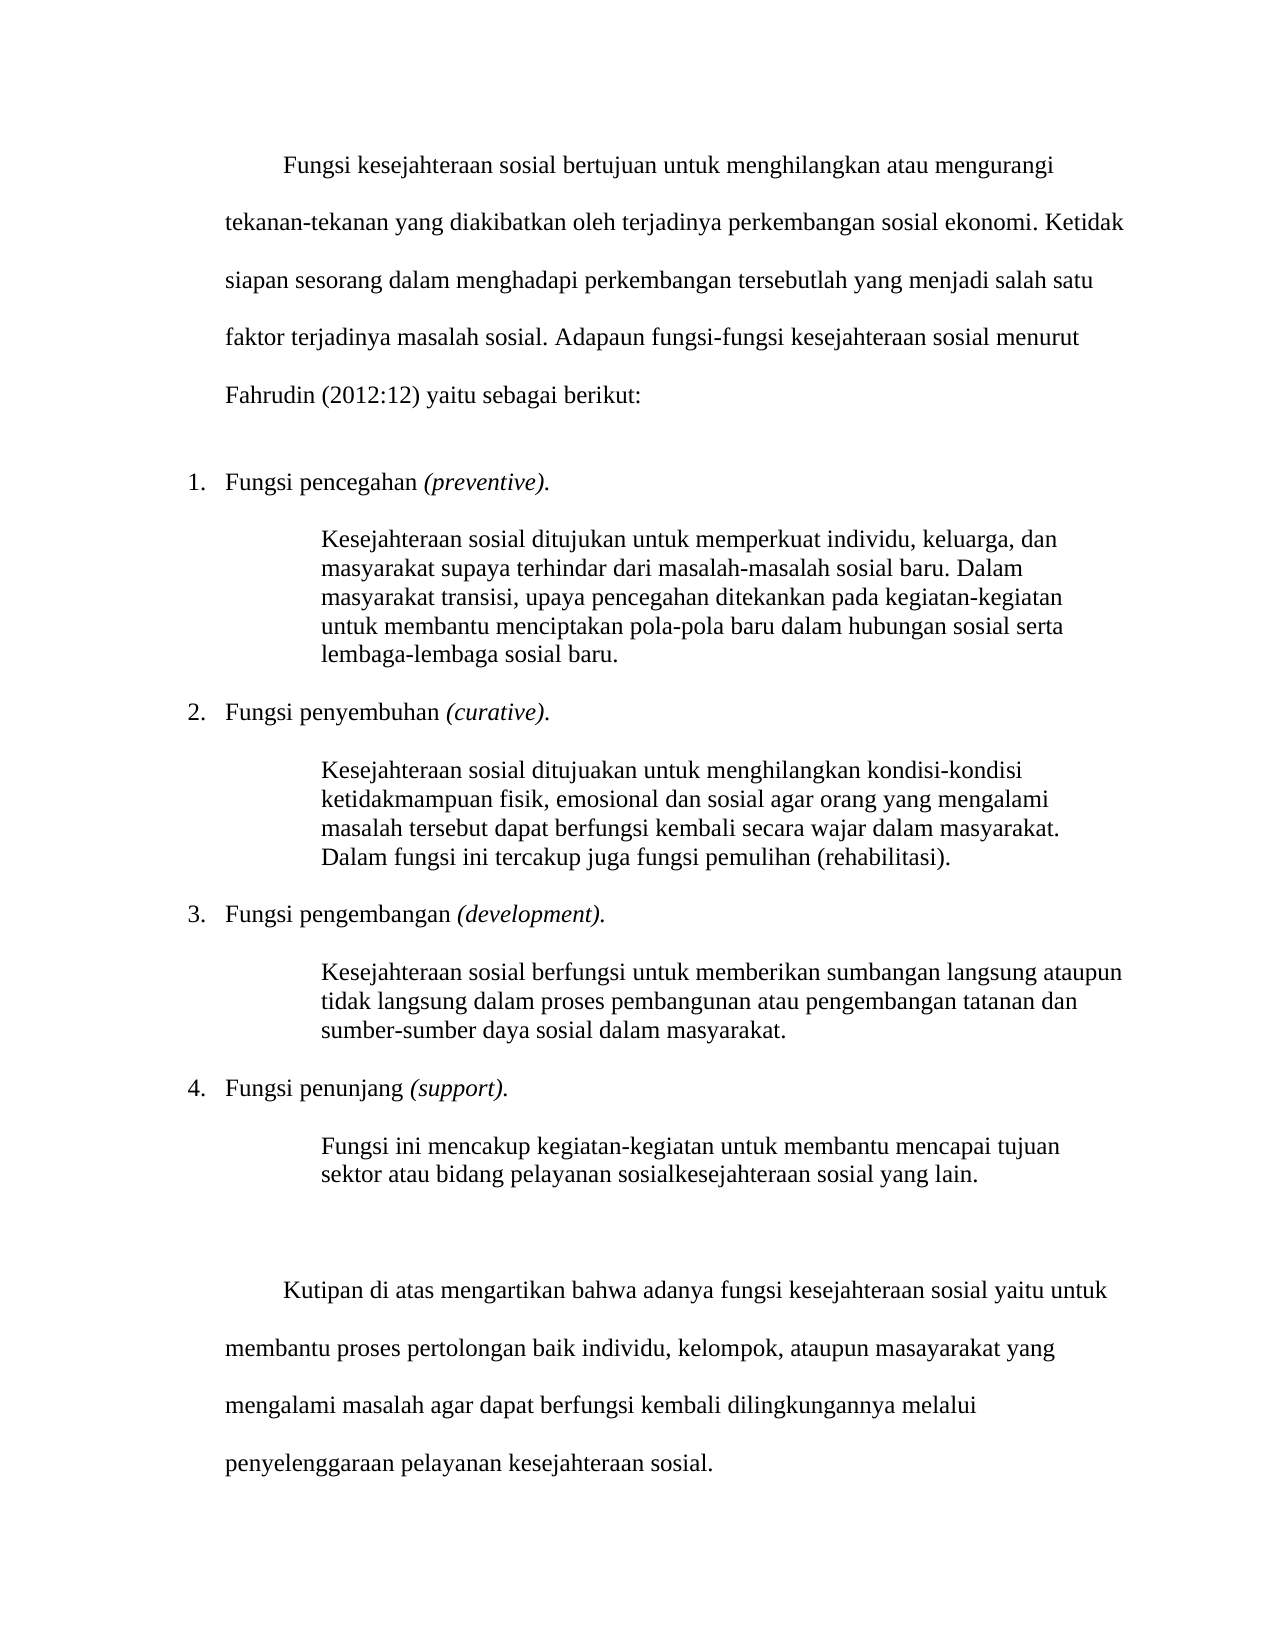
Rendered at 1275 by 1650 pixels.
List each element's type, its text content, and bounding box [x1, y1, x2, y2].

list Fungsi pengembangan (development). [187, 899, 1125, 928]
text Kesejahteraan sosial berfungsi untuk memberikan sumbangan langsung ataupun tidak langsung dalam proses pembangunan atau pengembangan tatanan dan sumber-sumber daya sosial dalam masyarakat. [321, 957, 1125, 1044]
list Fungsi pencegahan (preventive). [187, 467, 1125, 495]
text Fungsi ini mencakup kegiatan-kegiatan untuk membantu mencapai tujuan sektor atau bidang pelayanan sosialkesejahteraan sosial yang lain. [321, 1131, 1125, 1188]
text Kutipan di atas mengartikan bahwa adanya fungsi kesejahteraan sosial yaitu untuk membantu proses pertolongan baik individu, kelompok, ataupun masayarakat yang mengalami masalah agar dapat berfungsi kembali dilingkungannya melalui penyelenggaraan pelayanan kesejahteraan sosial. [225, 1275, 1125, 1477]
text Kesejahteraan sosial ditujuakan untuk menghilangkan kondisi-kondisi ketidakmampuan fisik, emosional dan sosial agar orang yang mengalami masalah tersebut dapat berfungsi kembali secara wajar dalam masyarakat. Dalam fungsi ini tercakup juga fungsi pemulihan (rehabilitasi). [321, 755, 1125, 870]
list Fungsi penunjang (support). [187, 1073, 1125, 1102]
text Fungsi kesejahteraan sosial bertujuan untuk menghilangkan atau mengurangi tekanan-tekanan yang diakibatkan oleh terjadinya perkembangan sosial ekonomi. Ketidak siapan sesorang dalam menghadapi perkembangan tersebutlah yang menjadi salah satu faktor terjadinya masalah sosial. Adapaun fungsi-fungsi kesejahteraan sosial menurut Fahrudin (2012:12) yaitu sebagai berikut: [225, 150, 1125, 409]
text Kesejahteraan sosial ditujukan untuk memperkuat individu, keluarga, dan masyarakat supaya terhindar dari masalah-masalah sosial baru. Dalam masyarakat transisi, upaya pencegahan ditekankan pada kegiatan-kegiatan untuk membantu menciptakan pola-pola baru dalam hubungan sosial serta lembaga-lembaga sosial baru. [321, 524, 1125, 668]
list Fungsi penyembuhan (curative). [187, 697, 1125, 726]
